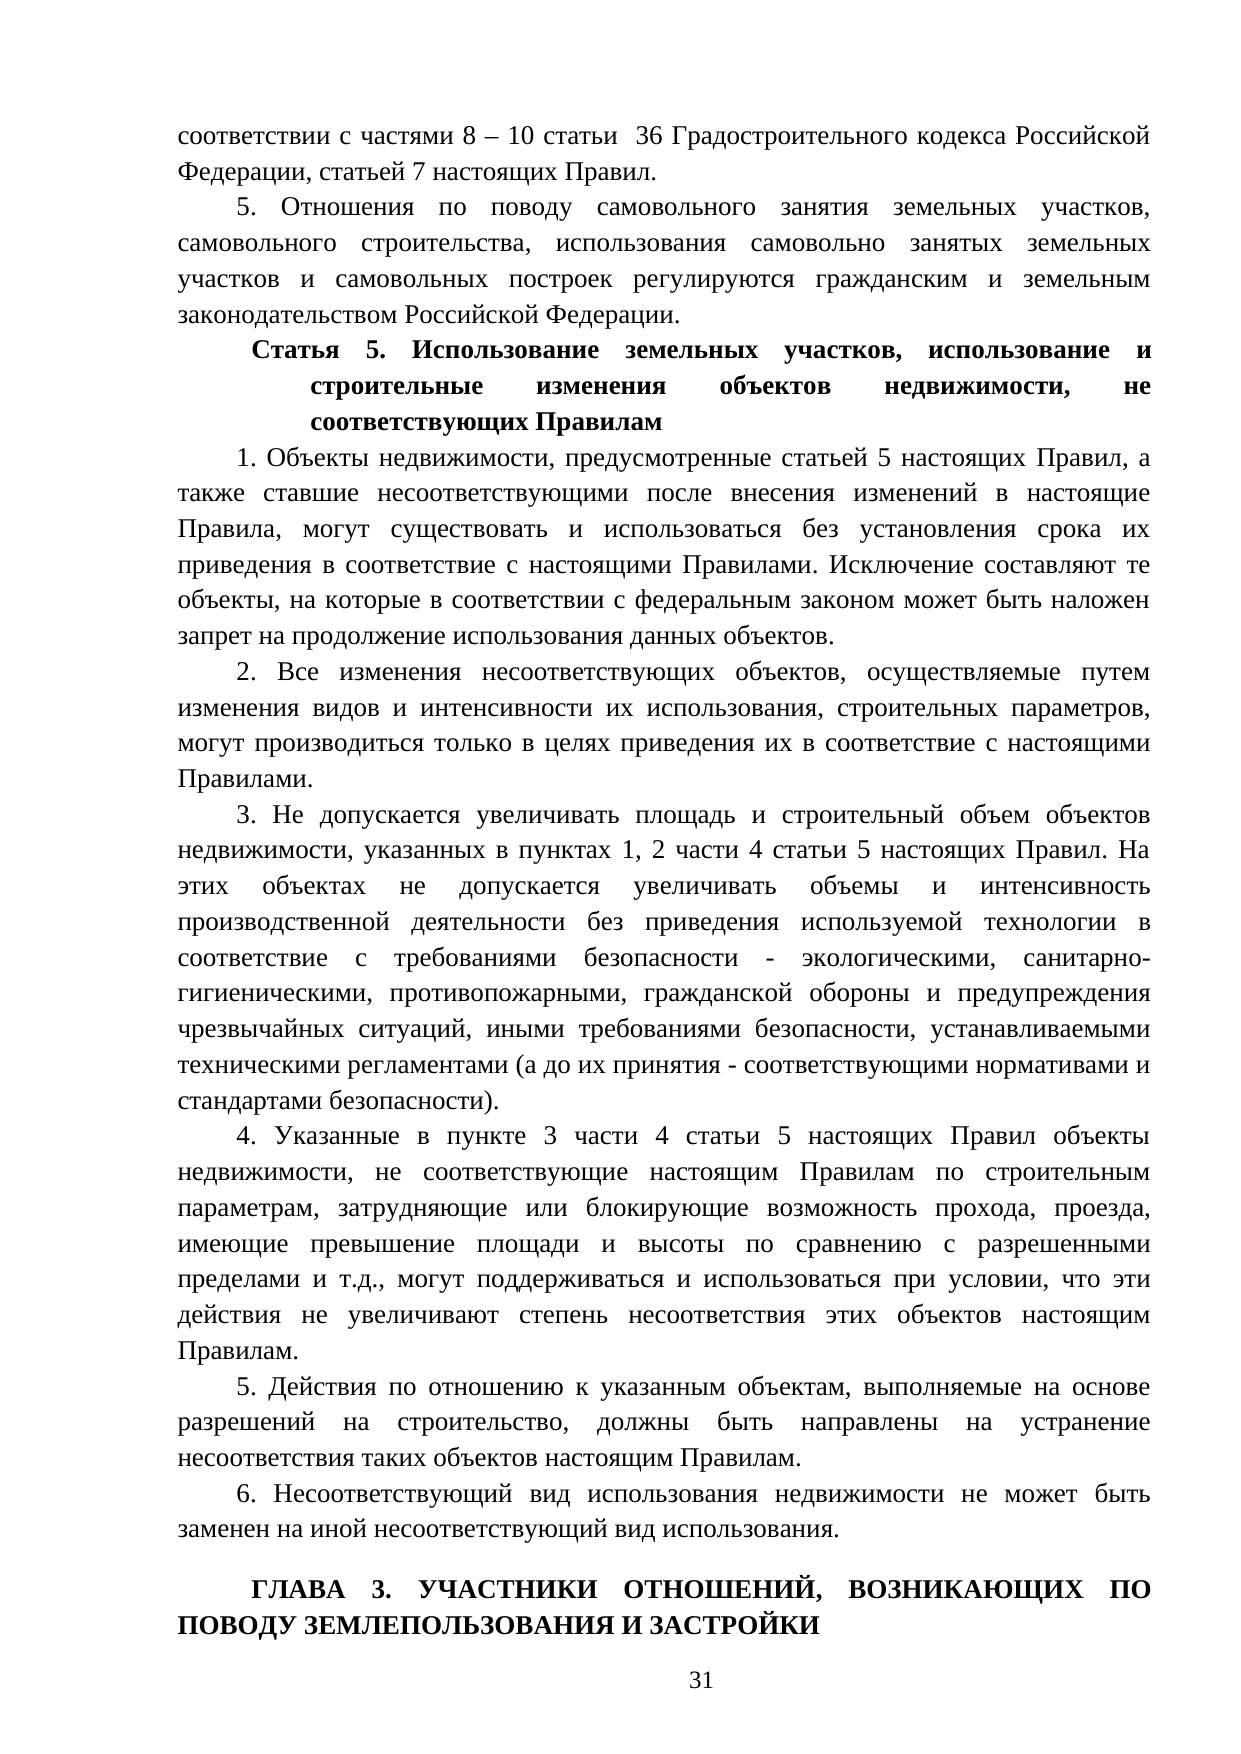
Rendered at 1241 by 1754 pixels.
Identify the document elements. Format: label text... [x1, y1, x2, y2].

subtitle Статья 5. Использование земельных участков, использование и строительные изменения объектов недвижимости, не соответствующих Правилам [251, 333, 1152, 436]
text 2. Все изменения несоответствующих объектов, осуществляемые путем изменения видов и интенсивности их использования, строительных параметров, могут производиться только в целях приведения их в соответствие с настоящими Правилами. [177, 655, 1152, 793]
text 5. Действия по отношению к указанным объектам, выполняемые на основе разрешений на строительство, должны быть направлены на устранение несоответствия таких объектов настоящим Правилам. [177, 1369, 1152, 1472]
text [177, 119, 1152, 186]
text 4. Указанные в пункте 3 части 4 статьи 5 настоящих Правил объекты недвижимости, не соответствующие настоящим Правилам по строительным параметрам, затрудняющие или блокирующие возможность прохода, проезда, имеющие превышение площади и высоты по сравнению с разрешенными пределами и т.д., могут поддерживаться и использоваться при условии, что эти действия не увеличивают степень несоответствия этих объектов настоящим Правилам. [177, 1119, 1152, 1365]
text 6. Несоответствующий вид использования недвижимости не может быть заменен на иной несоответствующий вид использования. [177, 1477, 1152, 1544]
text ГЛАВА 3. УЧАСТНИКИ ОТНОШЕНИЙ, ВОЗНИКАЮЩИХ ПО ПОВОДУ ЗЕМЛЕПОЛЬЗОВАНИЯ И ЗАСТРОЙКИ [177, 1573, 1152, 1640]
text 1. Объекты недвижимости, предусмотренные статьей 5 настоящих Правил, а также ставшие несоответствующими после внесения изменений в настоящие Правила, могут существовать и использоваться без установления срока их приведения в соответствие с настоящими Правилами. Исключение составляют те объекты, на которые в соответствии с федеральным законом может быть наложен запрет на продолжение использования данных объектов. [177, 441, 1152, 650]
text 5. Отношения по поводу самовольного занятия земельных участков, самовольного строительства, использования самовольно занятых земельных участков и самовольных построек регулируются гражданским и земельным законодательством Российской Федерации. [177, 191, 1152, 329]
text 3. Не допускается увеличивать площадь и строительный объем объектов недвижимости, указанных в пунктах 1, 2 части 4 статьи 5 настоящих Правил. На этих объектах не допускается увеличивать объемы и интенсивность производственной деятельности без приведения используемой технологии в соответствие с требованиями безопасности - экологическими, санитарно-гигиеническими, противопожарными, гражданской обороны и предупреждения чрезвычайных ситуаций, иными требованиями безопасности, устанавливаемыми техническими регламентами (а до их принятия - соответствующими нормативами и стандартами безопасности). [177, 798, 1152, 1115]
